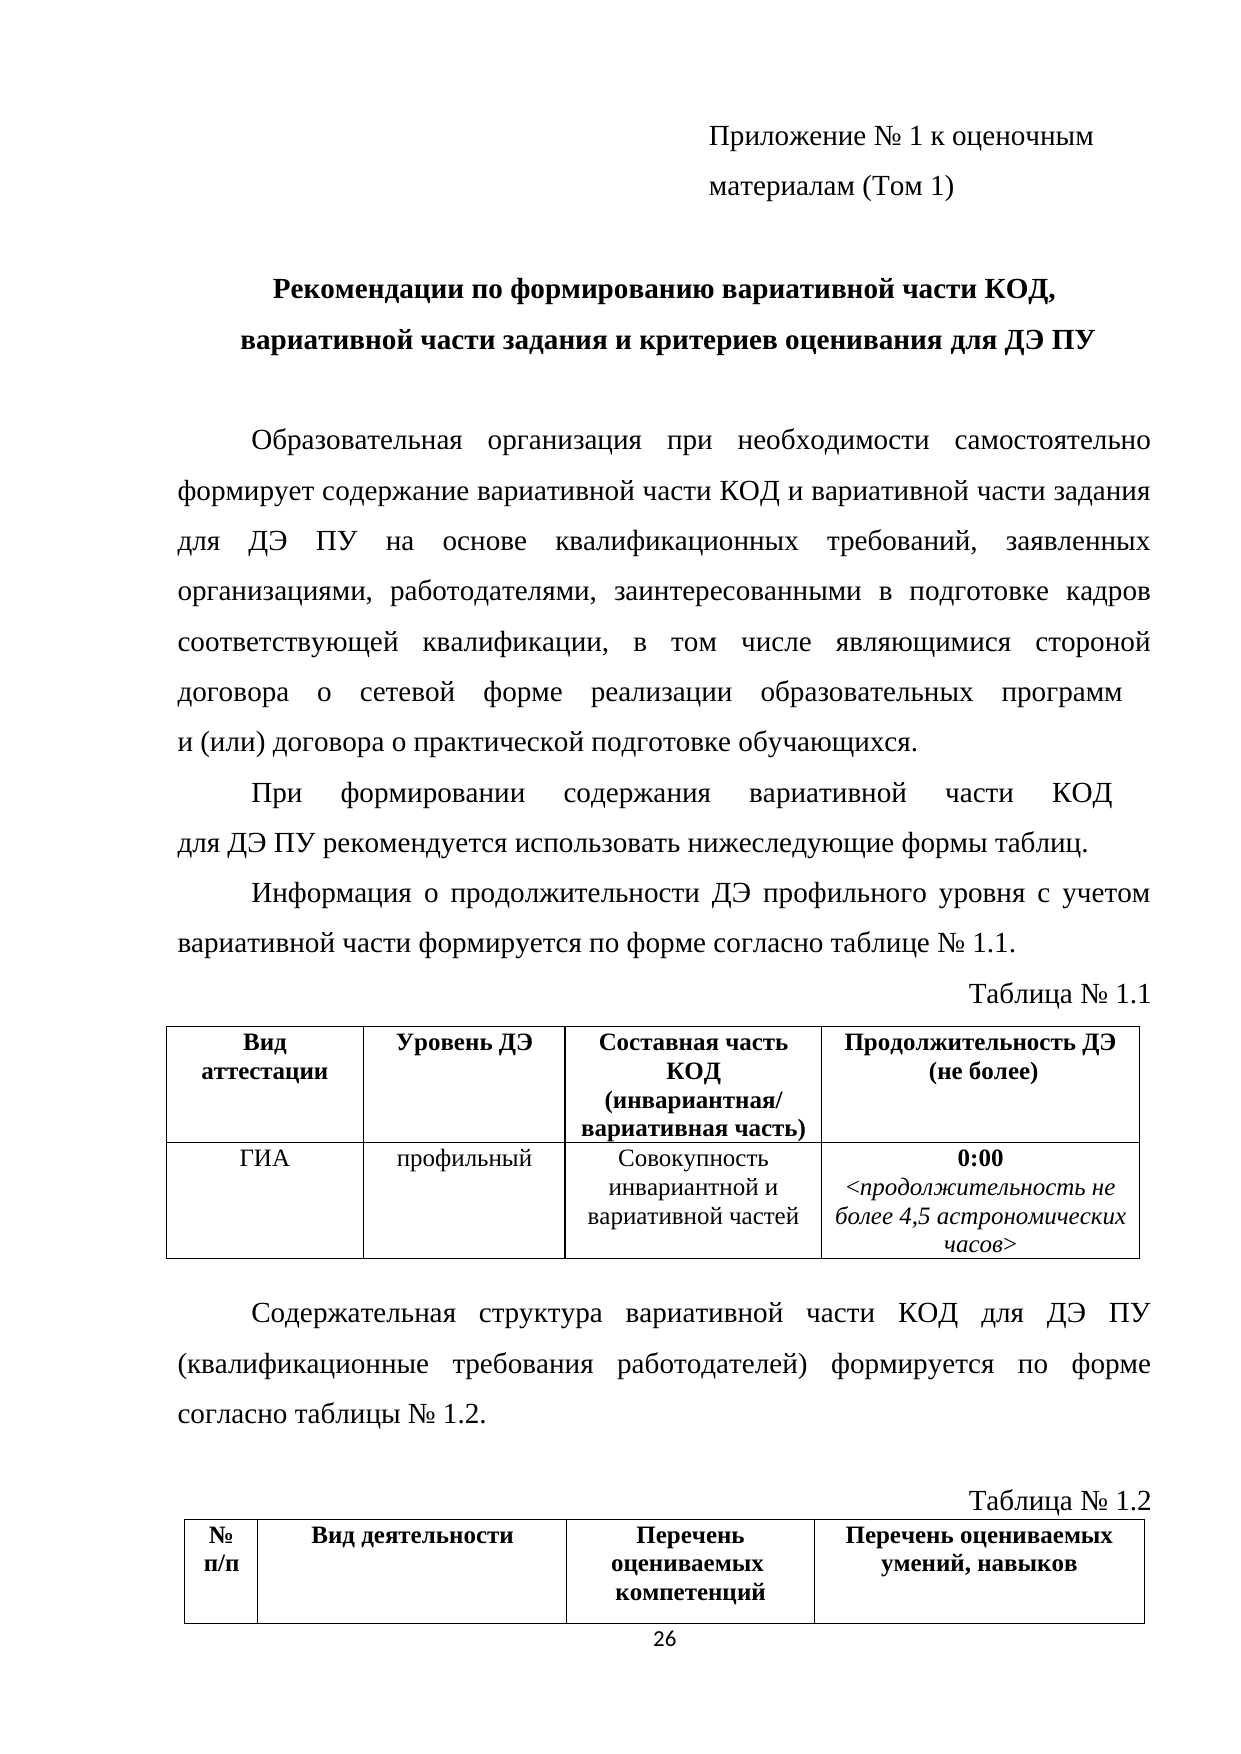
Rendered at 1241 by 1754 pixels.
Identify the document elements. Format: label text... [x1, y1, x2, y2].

table_header Вид аттестации [167, 1027, 363, 1142]
text Таблица № 1.2 [177, 1483, 1152, 1516]
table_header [815, 1520, 1144, 1623]
text Приложение № 1 к оценочным [177, 118, 1152, 152]
table_header № п/п [185, 1520, 257, 1623]
table_cell ГИА [167, 1143, 363, 1258]
table_cell 0:00 <продолжительность не более 4,5 астрономических часов> [822, 1143, 1139, 1258]
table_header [567, 1520, 814, 1623]
text Таблица № 1.1 [177, 976, 1152, 1009]
table_header Вид деятельности [258, 1520, 566, 1623]
table_header Продолжительность ДЭ (не более) [822, 1027, 1139, 1142]
text Содержательная структура вариативной части КОД для ДЭ ПУ (квалификационные требования работодателей) формируется по форме согласно таблицы № 1.2. [177, 1296, 1152, 1430]
table_cell профильный [364, 1143, 564, 1258]
text Информация о продолжительности ДЭ профильного уровня с учетом вариативной части формируется по форме согласно таблице № 1.1. [177, 875, 1152, 959]
text Рекомендации по формированию вариативной части КОД, [177, 272, 1152, 305]
table_header Составная часть КОД (инвариантная/ вариативная часть) [566, 1027, 821, 1142]
table_header Уровень ДЭ [364, 1027, 564, 1142]
text вариативной части задания и критериев оценивания для ДЭ ПУ [177, 322, 1152, 355]
text Образовательная организация при необходимости самостоятельно формирует содержание вариативной части КОД и вариативной части задания для ДЭ ПУ на основе квалификационных требований, заявленных организациями, работодателями, заинтересованными в подготовке кадров соответствующей квалификации, в том числе являющимися стороной договора о сетевой форме реализации образовательных программ и (или) договора о практической подготовке обучающихся. [177, 422, 1152, 758]
text При формировании содержания вариативной части КОД для ДЭ ПУ рекомендуется использовать нижеследующие формы таблиц. [177, 775, 1152, 858]
table_cell Совокупность инвариантной и вариативной частей [566, 1143, 821, 1258]
text материалам (Том 1) [177, 168, 1152, 202]
